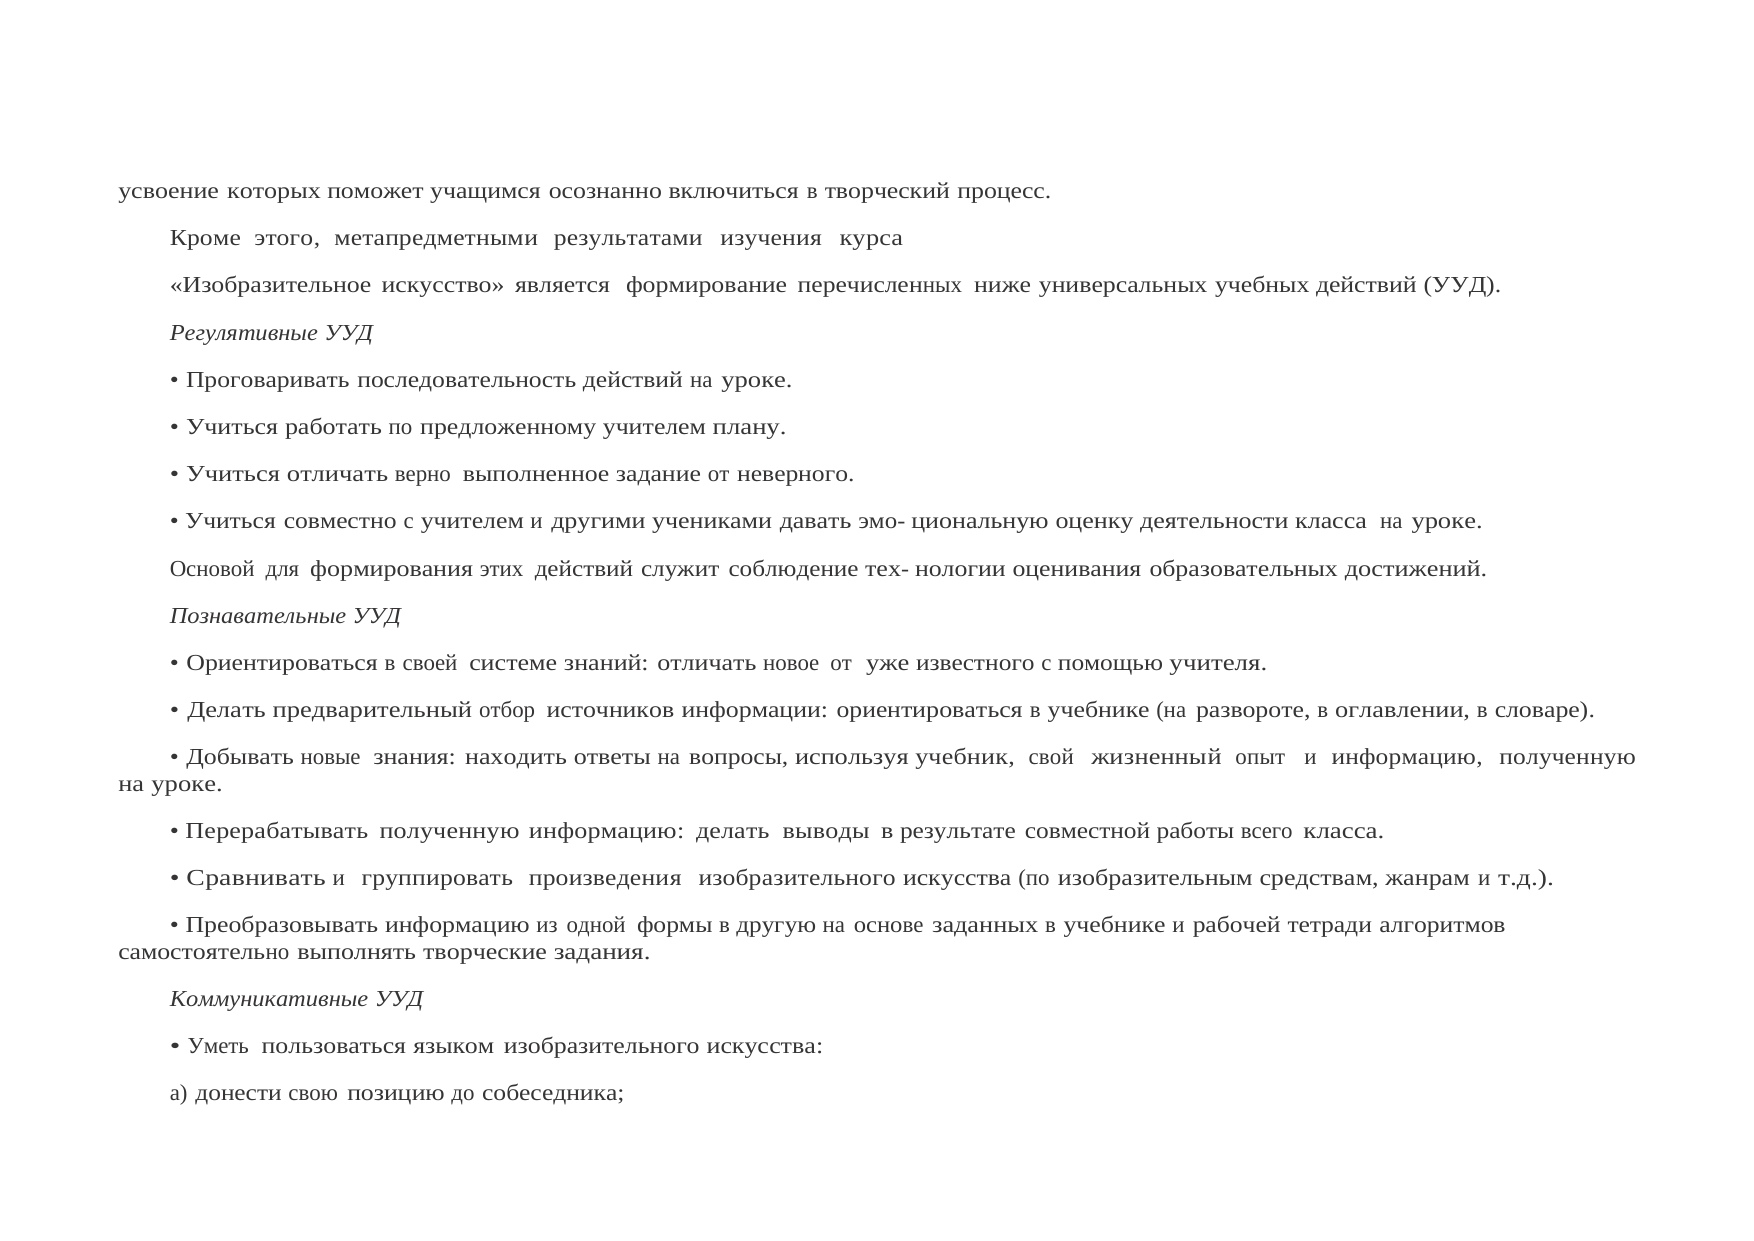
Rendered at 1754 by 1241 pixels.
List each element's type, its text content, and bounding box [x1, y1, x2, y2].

text • Сравнивать и группировать произведения изобразительного искусства (по изобразительным средствам, жанрам и т.д.). [118, 864, 1636, 891]
text • Учиться совместно с учителем и другими учениками давать эмо- циональную оценку деятельности класса на уроке. [118, 507, 1636, 534]
text Регулятивные УУД [118, 319, 1636, 345]
text «Изобразительное искусство» является формирование перечисленных ниже универсальных учебных действий (УУД). [118, 272, 1636, 298]
text а) донести свою позицию до собеседника; [118, 1079, 1636, 1106]
text • Ориентироваться в своей системе знаний: отличать новое от уже известного с помощью учителя. [118, 649, 1636, 675]
text • Проговаривать последовательность действий на уроке. [118, 366, 1636, 392]
text • Добывать новые знания: находить ответы на вопросы, используя учебник, свой жизненный опыт и информацию, полученную на уроке. [118, 743, 1636, 796]
text Познавательные УУД [118, 602, 1636, 628]
text • Учиться отличать верно выполненное задание от неверного. [118, 460, 1636, 487]
text • Преобразовывать информацию из одной формы в другую на основе заданных в учебнике и рабочей тетради алгоритмов самостоятельно выполнять творческие задания. [118, 911, 1636, 964]
text • Учиться работать по предложенному учителем плану. [118, 413, 1636, 439]
text • Перерабатывать полученную информацию: делать выводы в результате совместной работы всего класса. [118, 817, 1636, 843]
text • Уметь пользоваться языком изобразительного искусства: [118, 1032, 1636, 1058]
text Коммуникативные УУД [118, 985, 1636, 1011]
text Основой для формирования этих действий служит соблюдение тех- нологии оценивания образовательных достижений. [118, 555, 1636, 581]
text • Делать предварительный отбор источников информации: ориентироваться в учебнике (на развороте, в оглавлении, в словаре). [118, 696, 1636, 723]
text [118, 177, 1636, 203]
text Кроме этого, метапредметными результатами изучения курса [118, 224, 1636, 251]
